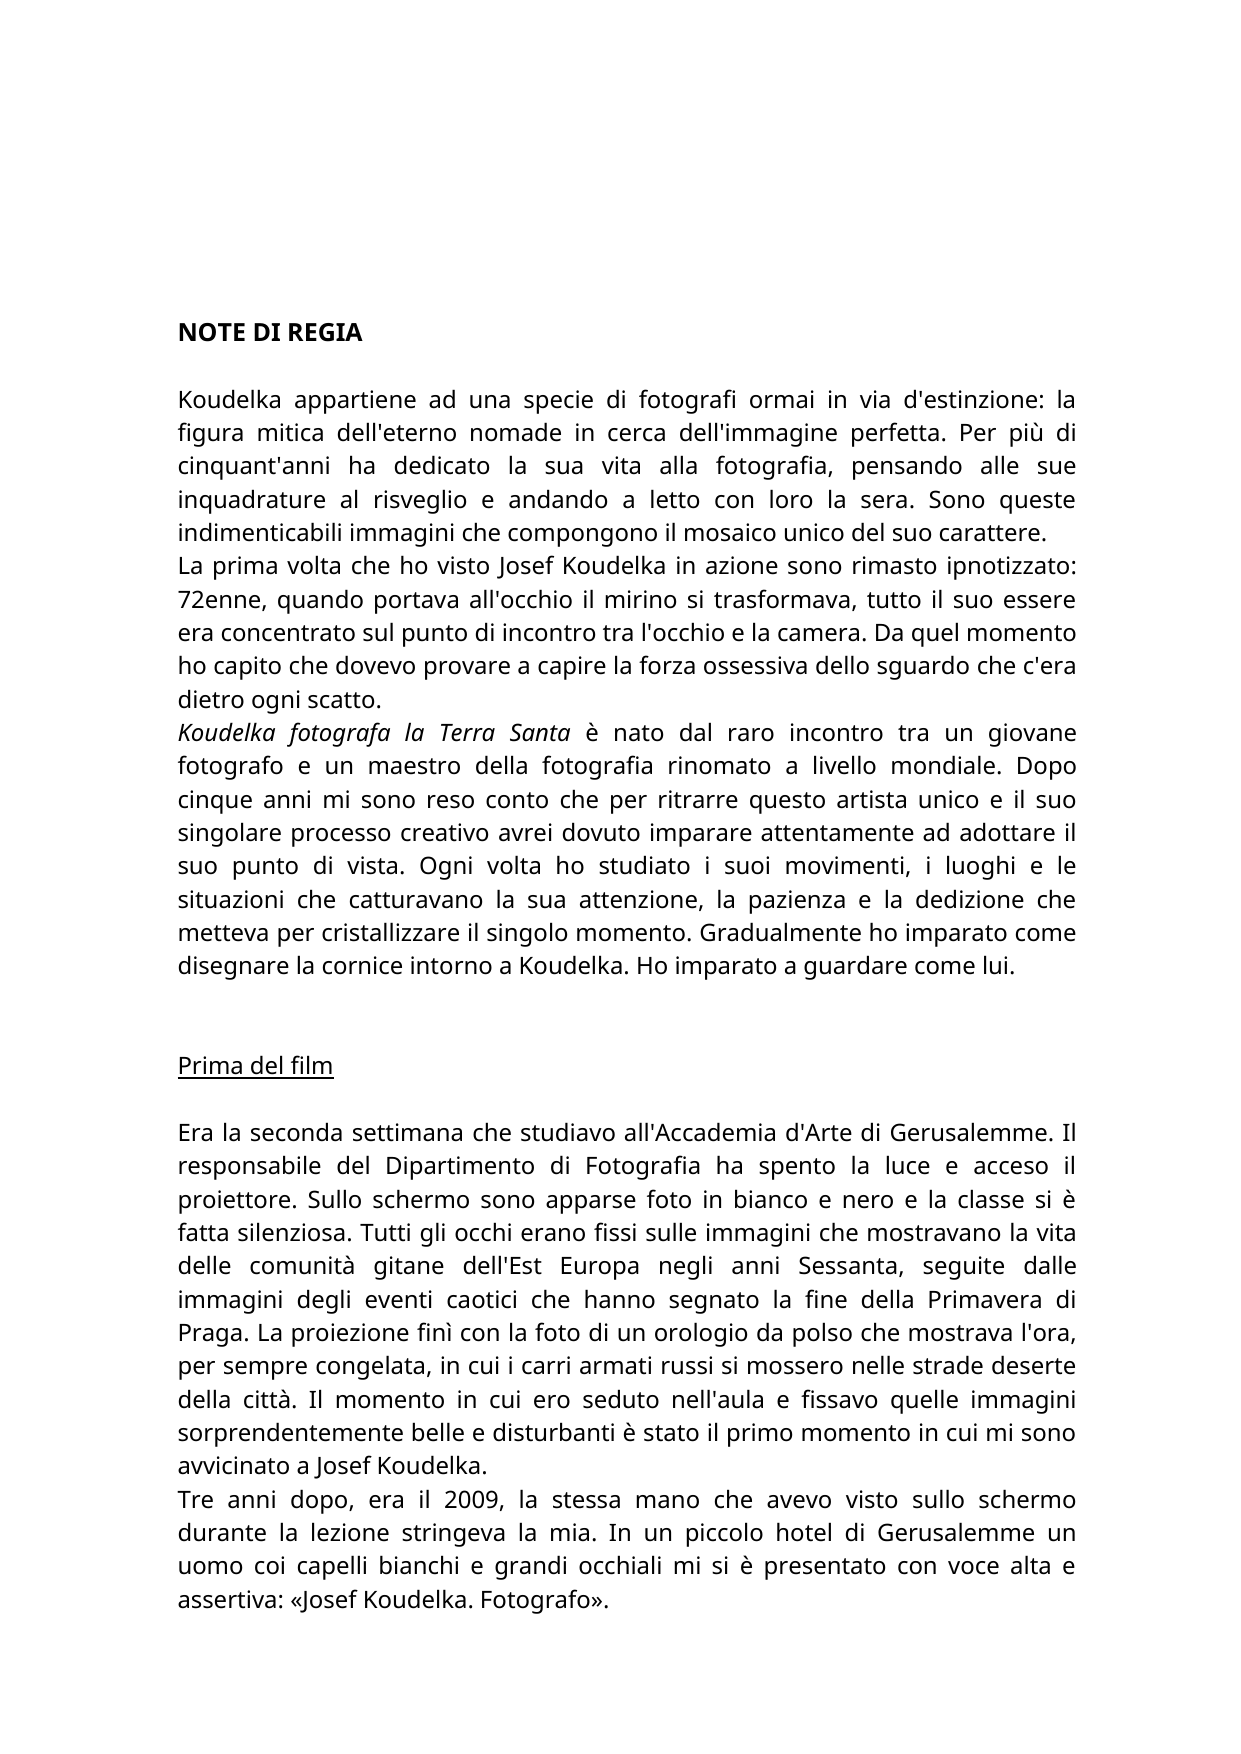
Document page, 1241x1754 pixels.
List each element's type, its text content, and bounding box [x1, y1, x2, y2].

text La prima volta che ho visto Josef Koudelka in azione sono rimasto ipnotizzato: 72enne, quando portava all'occhio il mirino si trasformava, tutto il suo essere era concentrato sul punto di incontro tra l'occhio e la camera. Da quel momento ho capito che dovevo provare a capire la forza ossessiva dello sguardo che c'era dietro ogni scatto. [177, 548, 1078, 715]
text NOTE DI REGIA [177, 314, 1078, 348]
text Koudelka appartiene ad una specie di fotografi ormai in via d'estinzione: la figura mitica dell'eterno nomade in cerca dell'immagine perfetta. Per più di cinquant'anni ha dedicato la sua vita alla fotografia, pensando alle sue inquadrature al risveglio e andando a letto con loro la sera. Sono queste indimenticabili immagini che compongono il mosaico unico del suo carattere. [177, 382, 1078, 548]
text Koudelka fotografa la Terra Santa è nato dal raro incontro tra un giovane fotografo e un maestro della fotografia rinomato a livello mondiale. Dopo cinque anni mi sono reso conto che per ritrarre questo artista unico e il suo singolare processo creativo avrei dovuto imparare attentamente ad adottare il suo punto di vista. Ogni volta ho studiato i suoi movimenti, i luoghi e le situazioni che catturavano la sua attenzione, la pazienza e la dedizione che metteva per cristallizzare il singolo momento. Gradualmente ho imparato come disegnare la cornice intorno a Koudelka. Ho imparato a guardare come lui. [177, 715, 1078, 982]
text Prima del film [177, 1048, 1078, 1082]
text Era la seconda settimana che studiavo all'Accademia d'Arte di Gerusalemme. Il responsabile del Dipartimento di Fotografia ha spento la luce e acceso il proiettore. Sullo schermo sono apparse foto in bianco e nero e la classe si è fatta silenziosa. Tutti gli occhi erano fissi sulle immagini che mostravano la vita delle comunità gitane dell'Est Europa negli anni Sessanta, seguite dalle immagini degli eventi caotici che hanno segnato la fine della Primavera di Praga. La proiezione finì con la foto di un orologio da polso che mostrava l'ora, per sempre congelata, in cui i carri armati russi si mossero nelle strade deserte della città. Il momento in cui ero seduto nell'aula e fissavo quelle immagini sorprendentemente belle e disturbanti è stato il primo momento in cui mi sono avvicinato a Josef Koudelka. [177, 1115, 1078, 1482]
text Tre anni dopo, era il 2009, la stessa mano che avevo visto sullo schermo durante la lezione stringeva la mia. In un piccolo hotel di Gerusalemme un uomo coi capelli bianchi e grandi occhiali mi si è presentato con voce alta e assertiva: «Josef Koudelka. Fotografo». [177, 1482, 1078, 1615]
